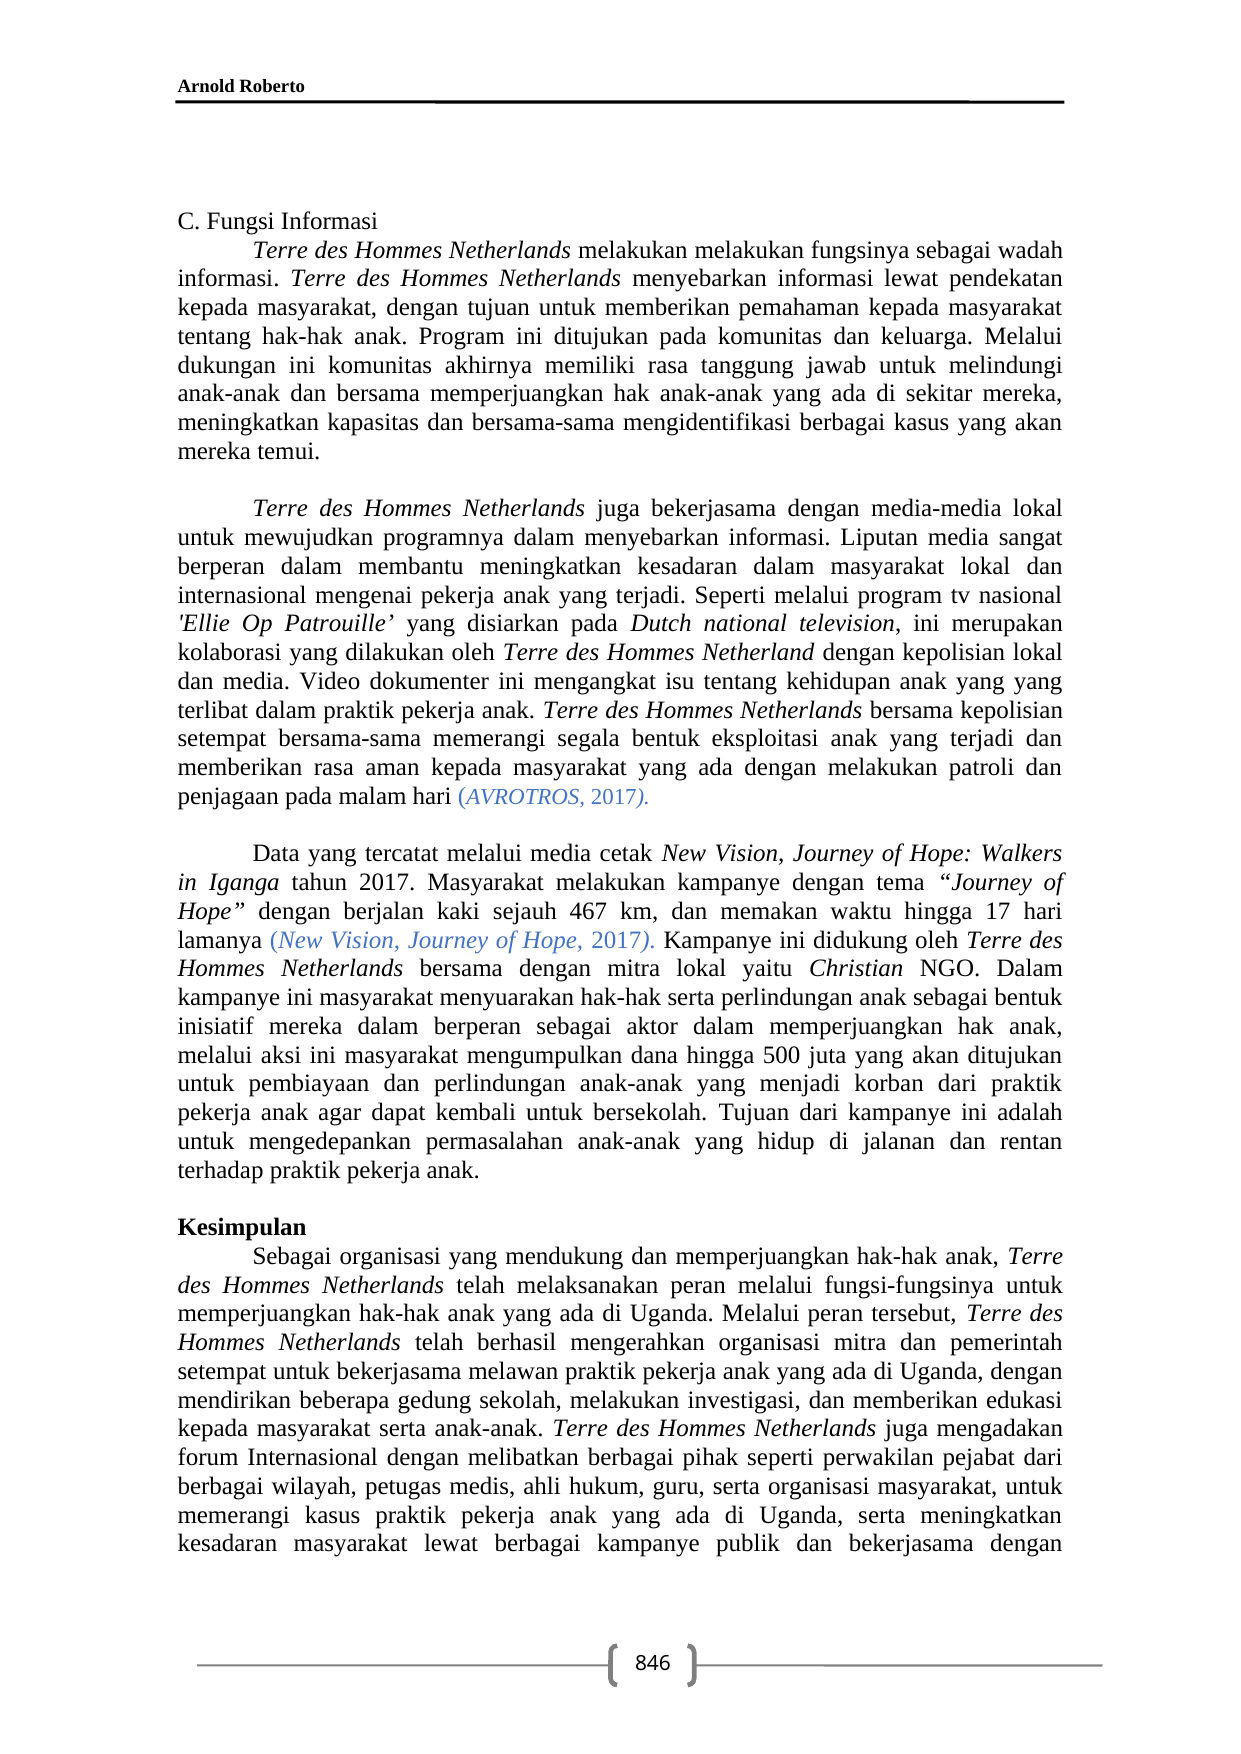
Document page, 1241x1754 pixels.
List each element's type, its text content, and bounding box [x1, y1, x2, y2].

list C. Fungsi Informasi [177, 206, 1063, 235]
text Kesimpulan [177, 1212, 1063, 1241]
list Terre des Hommes Netherlands juga bekerjasama dengan media-media lokal untuk mewujudkan programnya dalam menyebarkan informasi. Liputan media sangat berperan dalam membantu meningkatkan kesadaran dalam masyarakat lokal dan internasional mengenai pekerja anak yang terjadi. Seperti melalui program tv nasional 'Ellie Op Patrouille’ yang disiarkan pada Dutch national television, ini merupakan kolaborasi yang dilakukan oleh Terre des Hommes Netherland dengan kepolisian lokal dan media. Video dokumenter ini mengangkat isu tentang kehidupan anak yang yang terlibat dalam praktik pekerja anak. Terre des Hommes Netherlands bersama kepolisian setempat bersama-sama memerangi segala bentuk eksploitasi anak yang terjadi dan memberikan rasa aman kepada masyarakat yang ada dengan melakukan patroli dan penjagaan pada malam hari (AVROTROS, 2017). [177, 493, 1063, 810]
list Terre des Hommes Netherlands melakukan melakukan fungsinya sebagai wadah informasi. Terre des Hommes Netherlands menyebarkan informasi lewat pendekatan kepada masyarakat, dengan tujuan untuk memberikan pemahaman kepada masyarakat tentang hak-hak anak. Program ini ditujukan pada komunitas dan keluarga. Melalui dukungan ini komunitas akhirnya memiliki rasa tanggung jawab untuk melindungi anak-anak dan bersama memperjuangkan hak anak-anak yang ada di sekitar mereka, meningkatkan kapasitas dan bersama-sama mengidentifikasi berbagai kasus yang akan mereka temui. [177, 235, 1063, 465]
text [177, 1241, 1063, 1557]
list Data yang tercatat melalui media cetak New Vision, Journey of Hope: Walkers in Iganga tahun 2017. Masyarakat melakukan kampanye dengan tema “Journey of Hope” dengan berjalan kaki sejauh 467 km, dan memakan waktu hingga 17 hari lamanya (New Vision, Journey of Hope, 2017). Kampanye ini didukung oleh Terre des Hommes Netherlands bersama dengan mitra lokal yaitu Christian NGO. Dalam kampanye ini masyarakat menyuarakan hak-hak serta perlindungan anak sebagai bentuk inisiatif mereka dalam berperan sebagai aktor dalam memperjuangkan hak anak, melalui aksi ini masyarakat mengumpulkan dana hingga 500 juta yang akan ditujukan untuk pembiayaan dan perlindungan anak-anak yang menjadi korban dari praktik pekerja anak agar dapat kembali untuk bersekolah. Tujuan dari kampanye ini adalah untuk mengedepankan permasalahan anak-anak yang hidup di jalanan dan rentan terhadap praktik pekerja anak. [177, 838, 1063, 1183]
